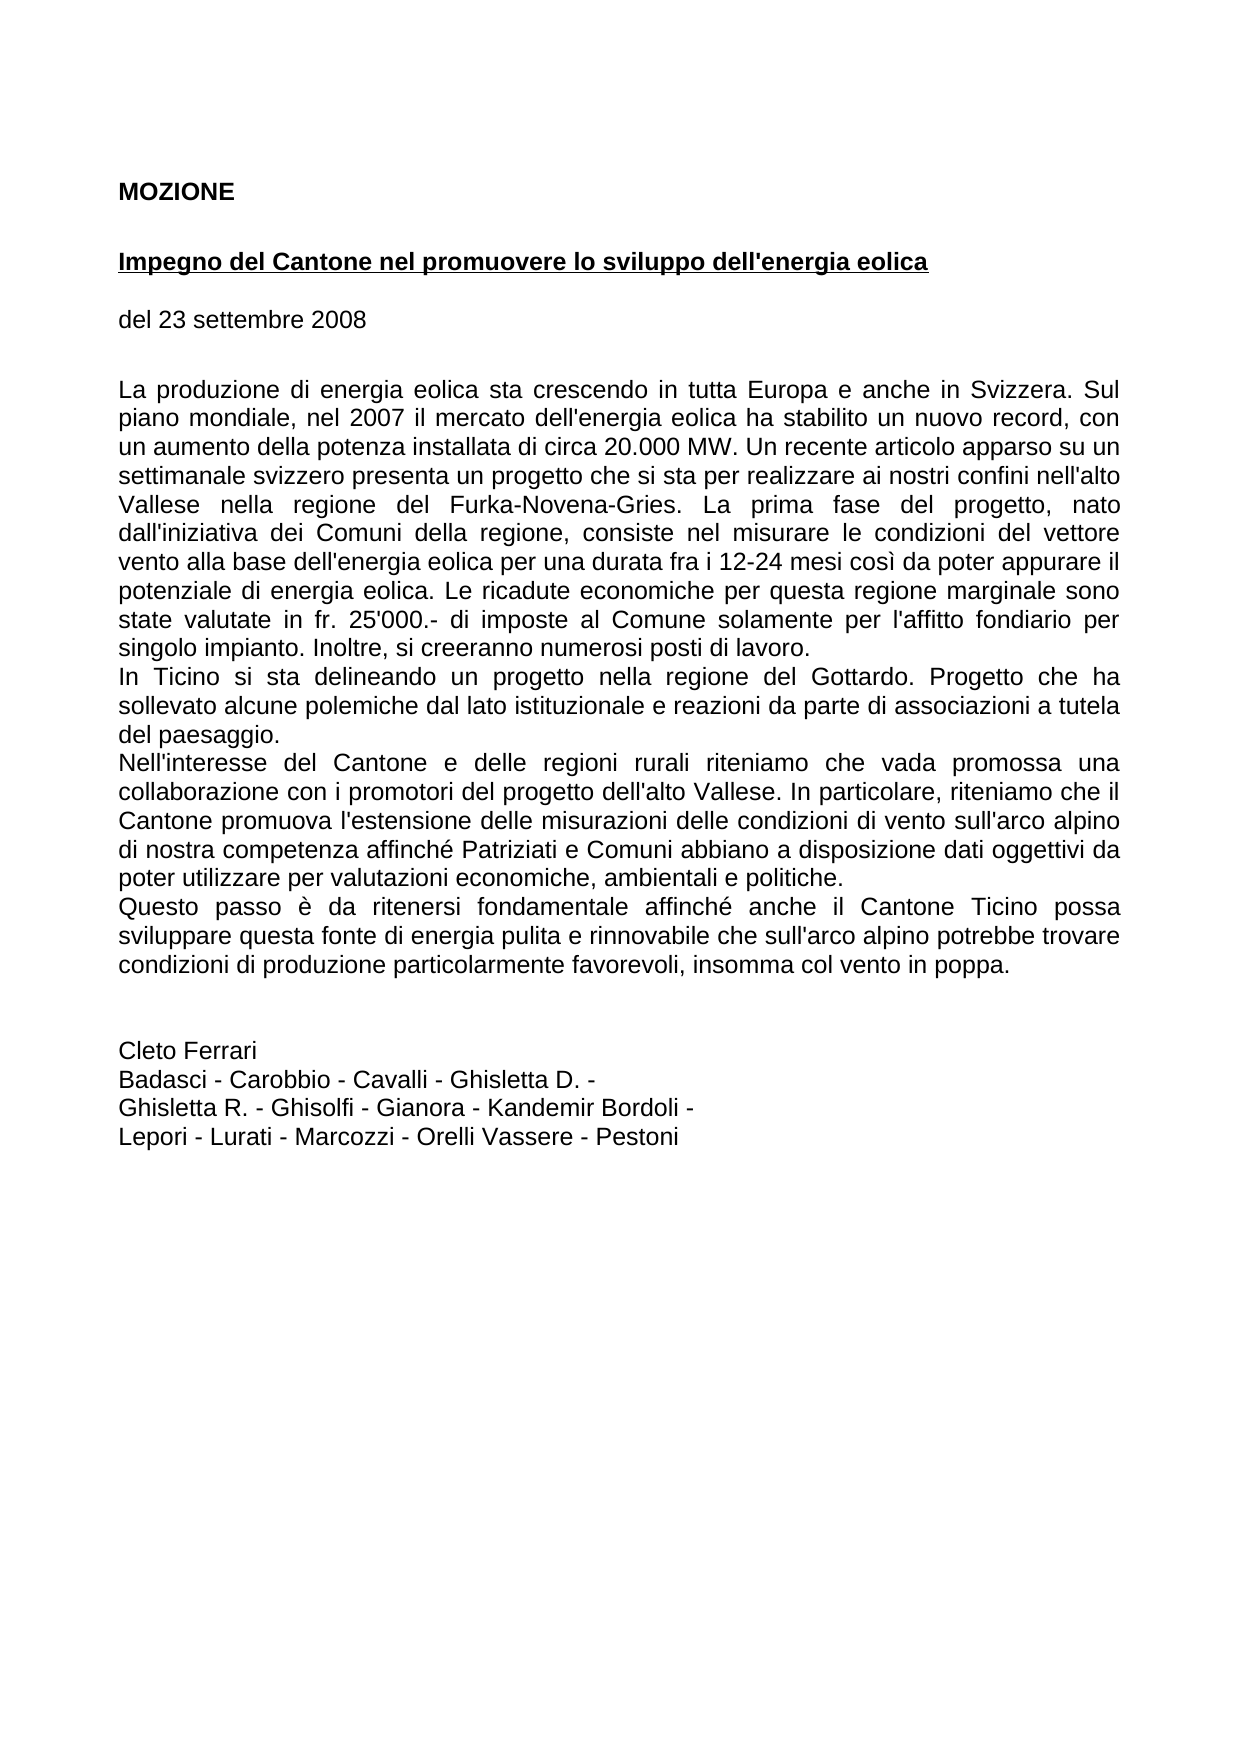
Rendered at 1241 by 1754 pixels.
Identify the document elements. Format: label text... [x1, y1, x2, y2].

text Nell'interesse del Cantone e delle regioni rurali riteniamo che vada promossa una collaborazione con i promotori del progetto dell'alto Vallese. In particolare, riteniamo che il Cantone promuova l'estensione delle misurazioni delle condizioni di vento sull'arco alpino di nostra competenza affinché Patriziati e Comuni abbiano a disposizione dati oggettivi da poter utilizzare per valutazioni economiche, ambientali e politiche. [118, 748, 1122, 892]
text In Ticino si sta delineando un progetto nella regione del Gottardo. Progetto che ha sollevato alcune polemiche dal lato istituzionale e reazioni da parte di associazioni a tutela del paesaggio. [118, 662, 1122, 748]
text Ghisletta R. - Ghisolfi - Gianora - Kandemir Bordoli - [118, 1093, 1122, 1122]
text Questo passo è da ritenersi fondamentale affinché anche il Cantone Ticino possa sviluppare questa fonte di energia pulita e rinnovabile che sull'arco alpino potrebbe trovare condizioni di produzione particolarmente favorevoli, insomma col vento in poppa. [118, 892, 1122, 978]
text Badasci - Carobbio - Cavalli - Ghisletta D. - [118, 1065, 1122, 1093]
text del 23 settembre 2008 [118, 305, 1122, 333]
text Lepori - Lurati - Marcozzi - Orelli Vassere - Pestoni [118, 1122, 1122, 1151]
text La produzione di energia eolica sta crescendo in tutta Europa e anche in Svizzera. Sul piano mondiale, nel 2007 il mercato dell'energia eolica ha stabilito un nuovo record, con un aumento della potenza installata di circa 20.000 MW. Un recente articolo apparso su un settimanale svizzero presenta un progetto che si sta per realizzare ai nostri confini nell'alto Vallese nella regione del Furka-Novena-Gries. La prima fase del progetto, nato dall'iniziativa dei Comuni della regione, consiste nel misurare le condizioni del vettore vento alla base dell'energia eolica per una durata fra i 12-24 mesi così da poter appurare il potenziale di energia eolica. Le ricadute economiche per questa regione marginale sono state valutate in fr. 25'000.- di imposte al Comune solamente per l'affitto fondiario per singolo impianto. Inoltre, si creeranno numerosi posti di lavoro. [118, 375, 1122, 662]
text MOZIONE [118, 177, 1122, 206]
text Impegno del Cantone nel promuovere lo sviluppo dell'energia eolica [118, 247, 1122, 276]
